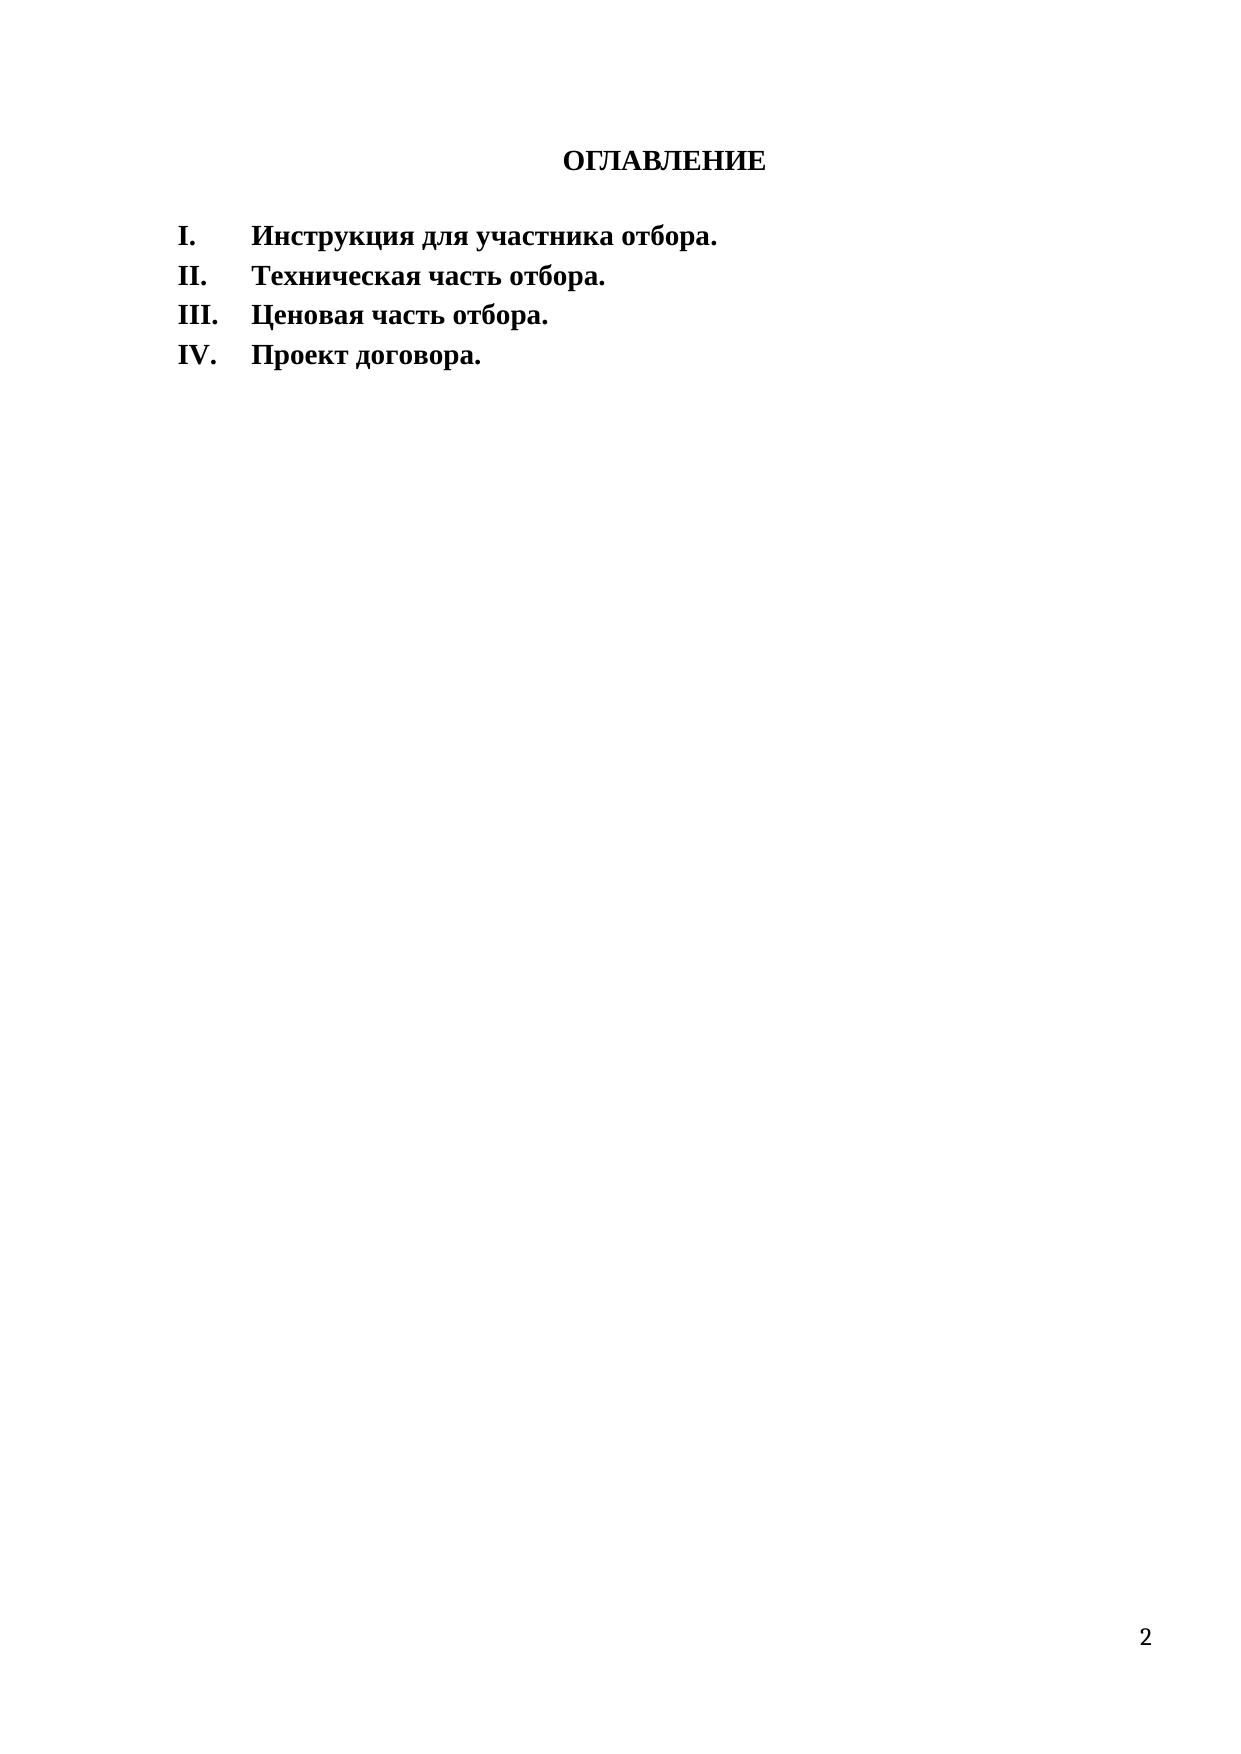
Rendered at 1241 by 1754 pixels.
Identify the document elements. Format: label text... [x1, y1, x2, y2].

list Техническая часть отбора. [177, 258, 1152, 291]
list Ценовая часть отбора. [177, 297, 1152, 331]
subtitle ОГЛАВЛЕНИЕ [177, 143, 1152, 177]
list Проект договора. [177, 337, 1152, 371]
list Инструкция для участника отбора. [177, 218, 1152, 251]
